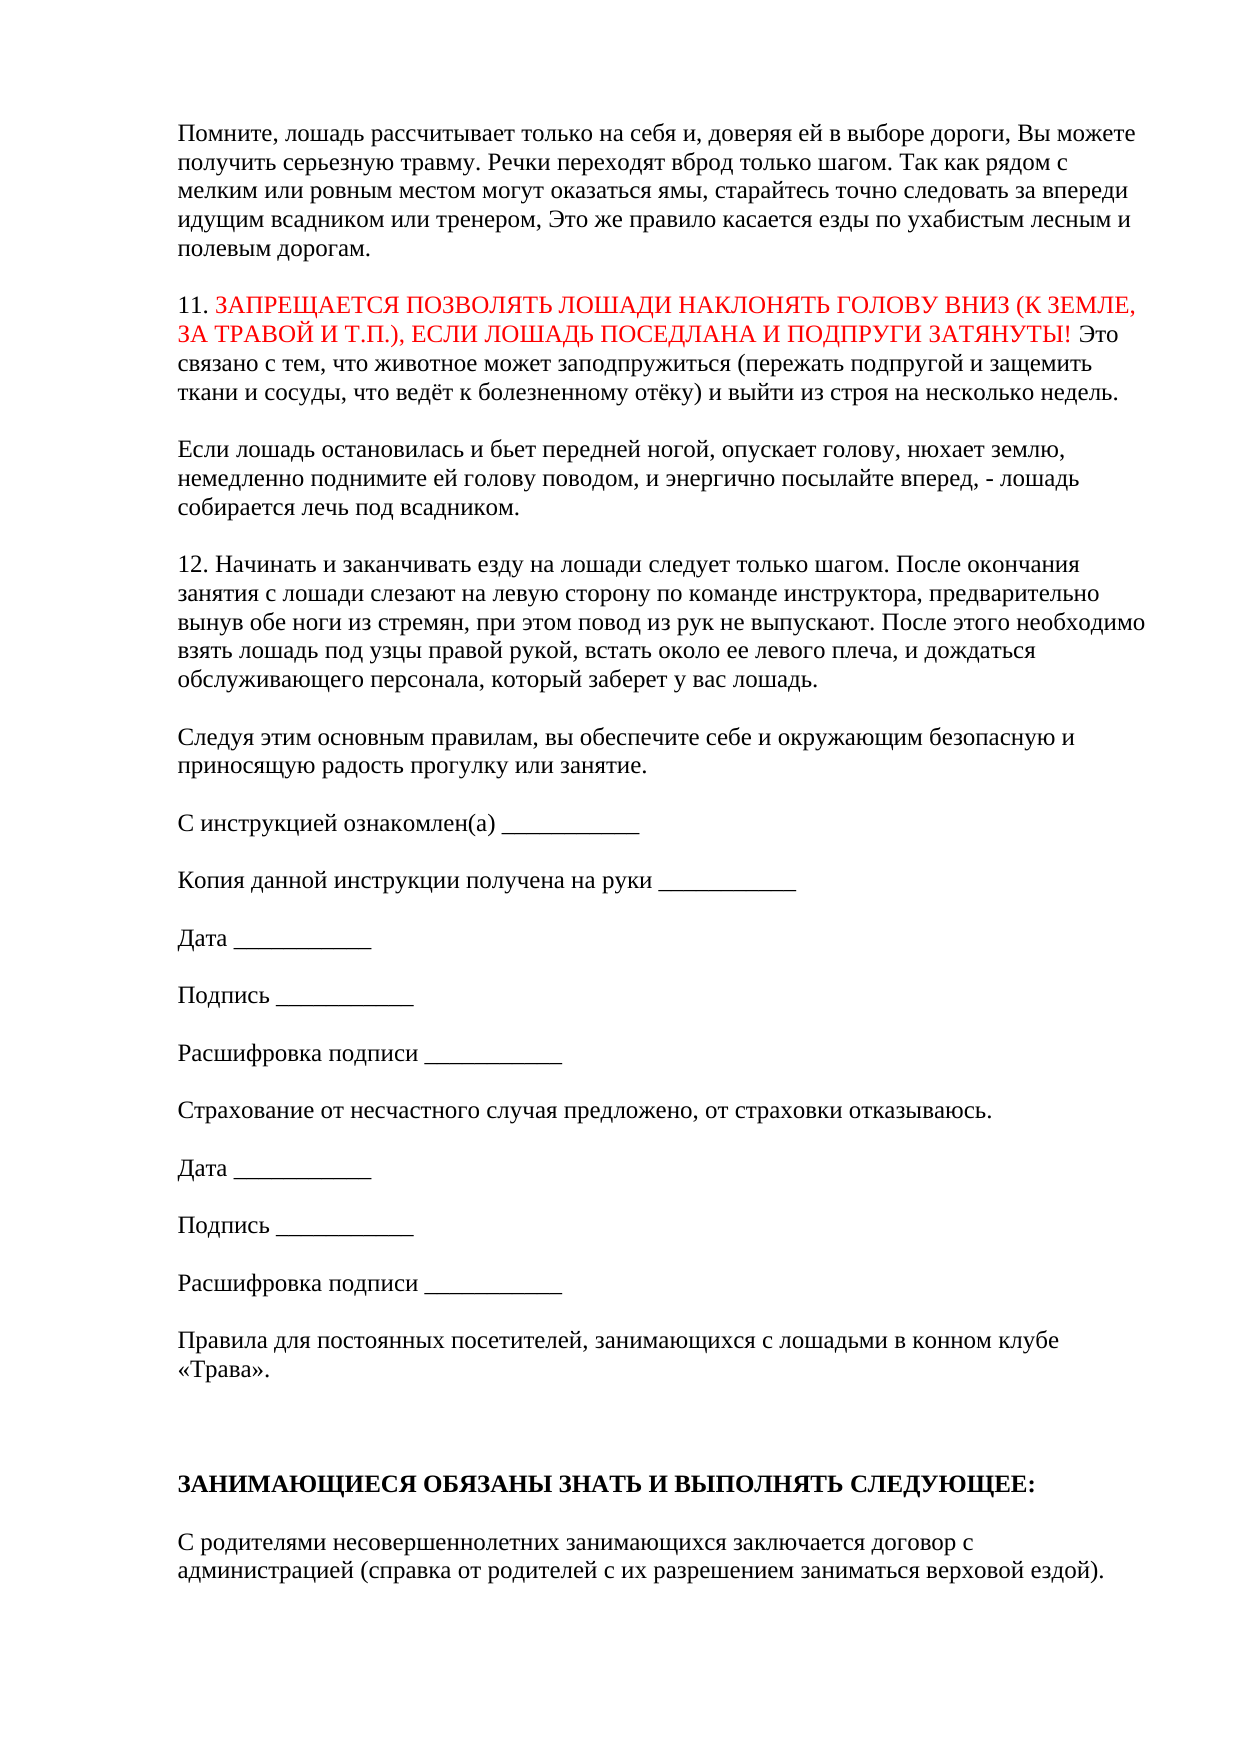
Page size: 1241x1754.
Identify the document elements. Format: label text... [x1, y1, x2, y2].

text С инструкцией ознакомлен(а) ___________ [177, 808, 1152, 837]
text Дата ___________ [177, 923, 1152, 952]
text Расшифровка подписи ___________ [177, 1038, 1152, 1067]
text Страхование от несчастного случая предложено, от страховки отказываюсь. [177, 1096, 1152, 1124]
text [177, 118, 1152, 262]
text 11. ЗАПРЕЩАЕТСЯ ПОЗВОЛЯТЬ ЛОШАДИ НАКЛОНЯТЬ ГОЛОВУ ВНИЗ (К ЗЕМЛЕ, ЗА ТРАВОЙ И Т.П.), ЕСЛИ ЛОШАДЬ ПОСЕДЛАНА И ПОДПРУГИ ЗАТЯНУТЫ! Это связано с тем, что животное может заподпружиться (пережать подпругой и защемить ткани и сосуды, что ведёт к болезненному отёку) и выйти из строя на несколько недель. [177, 291, 1152, 406]
text С родителями несовершеннолетних занимающихся заключается договор с администрацией (справка от родителей с их разрешением заниматься верховой ездой). [177, 1527, 1152, 1584]
text Подпись ___________ [177, 981, 1152, 1009]
text Подпись ___________ [177, 1211, 1152, 1239]
text 12. Начинать и заканчивать езду на лошади следует только шагом. После окончания занятия с лошади слезают на левую сторону по команде инструктора, предварительно вынув обе ноги из стремян, при этом повод из рук не выпускают. После этого необходимо взять лошадь под узцы правой рукой, встать около ее левого плеча, и дождаться обслуживающего персонала, который заберет у вас лошадь. [177, 549, 1152, 693]
text Копия данной инструкции получена на руки ___________ [177, 866, 1152, 894]
text Правила для постоянных посетителей, занимающихся с лошадьми в конном клубе «Трава». [177, 1326, 1152, 1383]
text Если лошадь остановилась и бьет передней ногой, опускает голову, нюхает землю, немедленно поднимите ей голову поводом, и энергично посылайте вперед, - лошадь собирается лечь под всадником. [177, 434, 1152, 521]
text Дата ___________ [177, 1153, 1152, 1182]
text ЗАНИМАЮЩИЕСЯ ОБЯЗАНЫ ЗНАТЬ И ВЫПОЛНЯТЬ СЛЕДУЮЩЕЕ: [177, 1469, 1152, 1498]
text Следуя этим основным правилам, вы обеспечите себе и окружающим безопасную и приносящую радость прогулку или занятие. [177, 722, 1152, 779]
text Расшифровка подписи ___________ [177, 1268, 1152, 1297]
